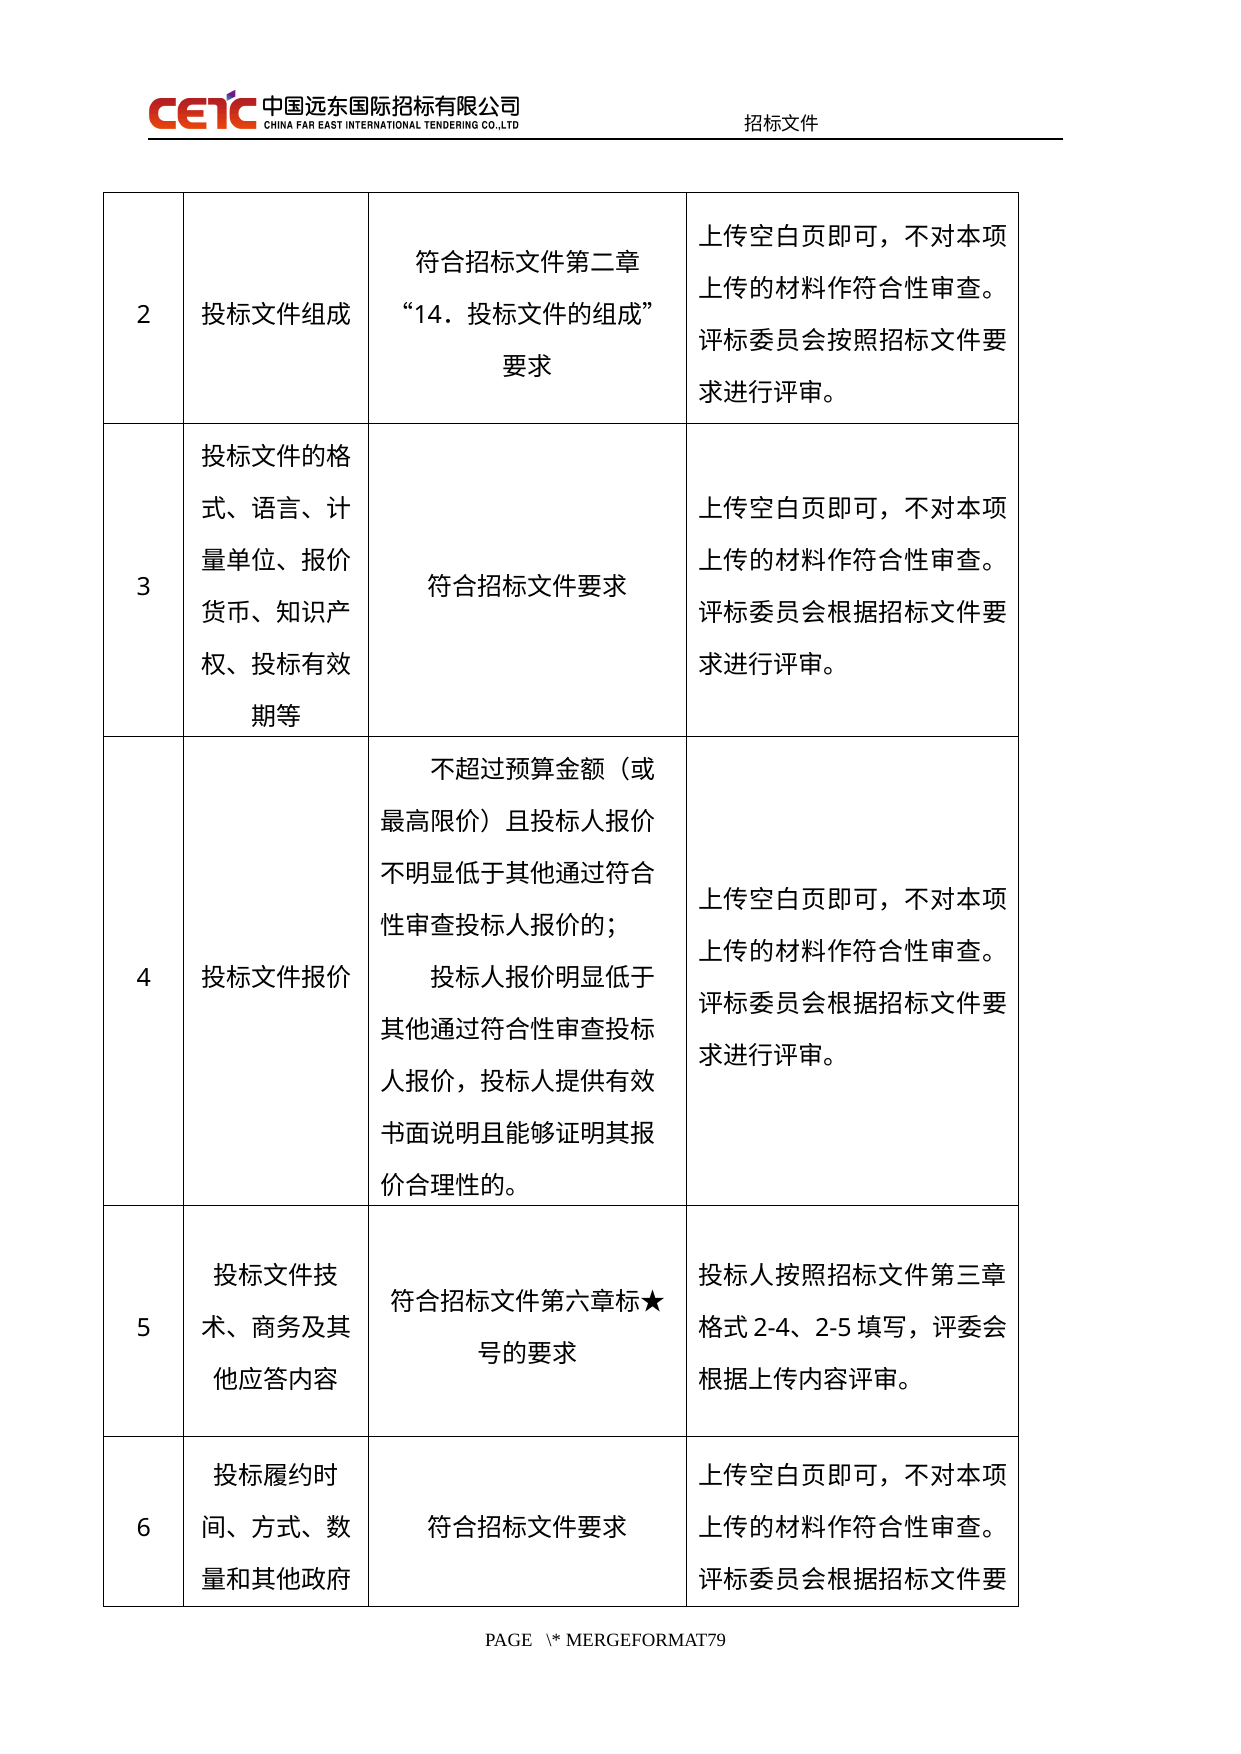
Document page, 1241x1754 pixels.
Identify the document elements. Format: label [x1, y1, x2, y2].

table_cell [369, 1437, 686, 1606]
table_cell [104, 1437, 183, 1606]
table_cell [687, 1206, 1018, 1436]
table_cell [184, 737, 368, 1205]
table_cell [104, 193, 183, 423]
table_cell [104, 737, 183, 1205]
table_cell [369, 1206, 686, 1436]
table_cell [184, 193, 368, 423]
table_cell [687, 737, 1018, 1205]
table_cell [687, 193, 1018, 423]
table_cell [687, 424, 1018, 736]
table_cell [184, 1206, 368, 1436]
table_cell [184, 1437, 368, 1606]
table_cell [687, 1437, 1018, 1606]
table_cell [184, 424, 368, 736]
picture [147, 88, 524, 131]
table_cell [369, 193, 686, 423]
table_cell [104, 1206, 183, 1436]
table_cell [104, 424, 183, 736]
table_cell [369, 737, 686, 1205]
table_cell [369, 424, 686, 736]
